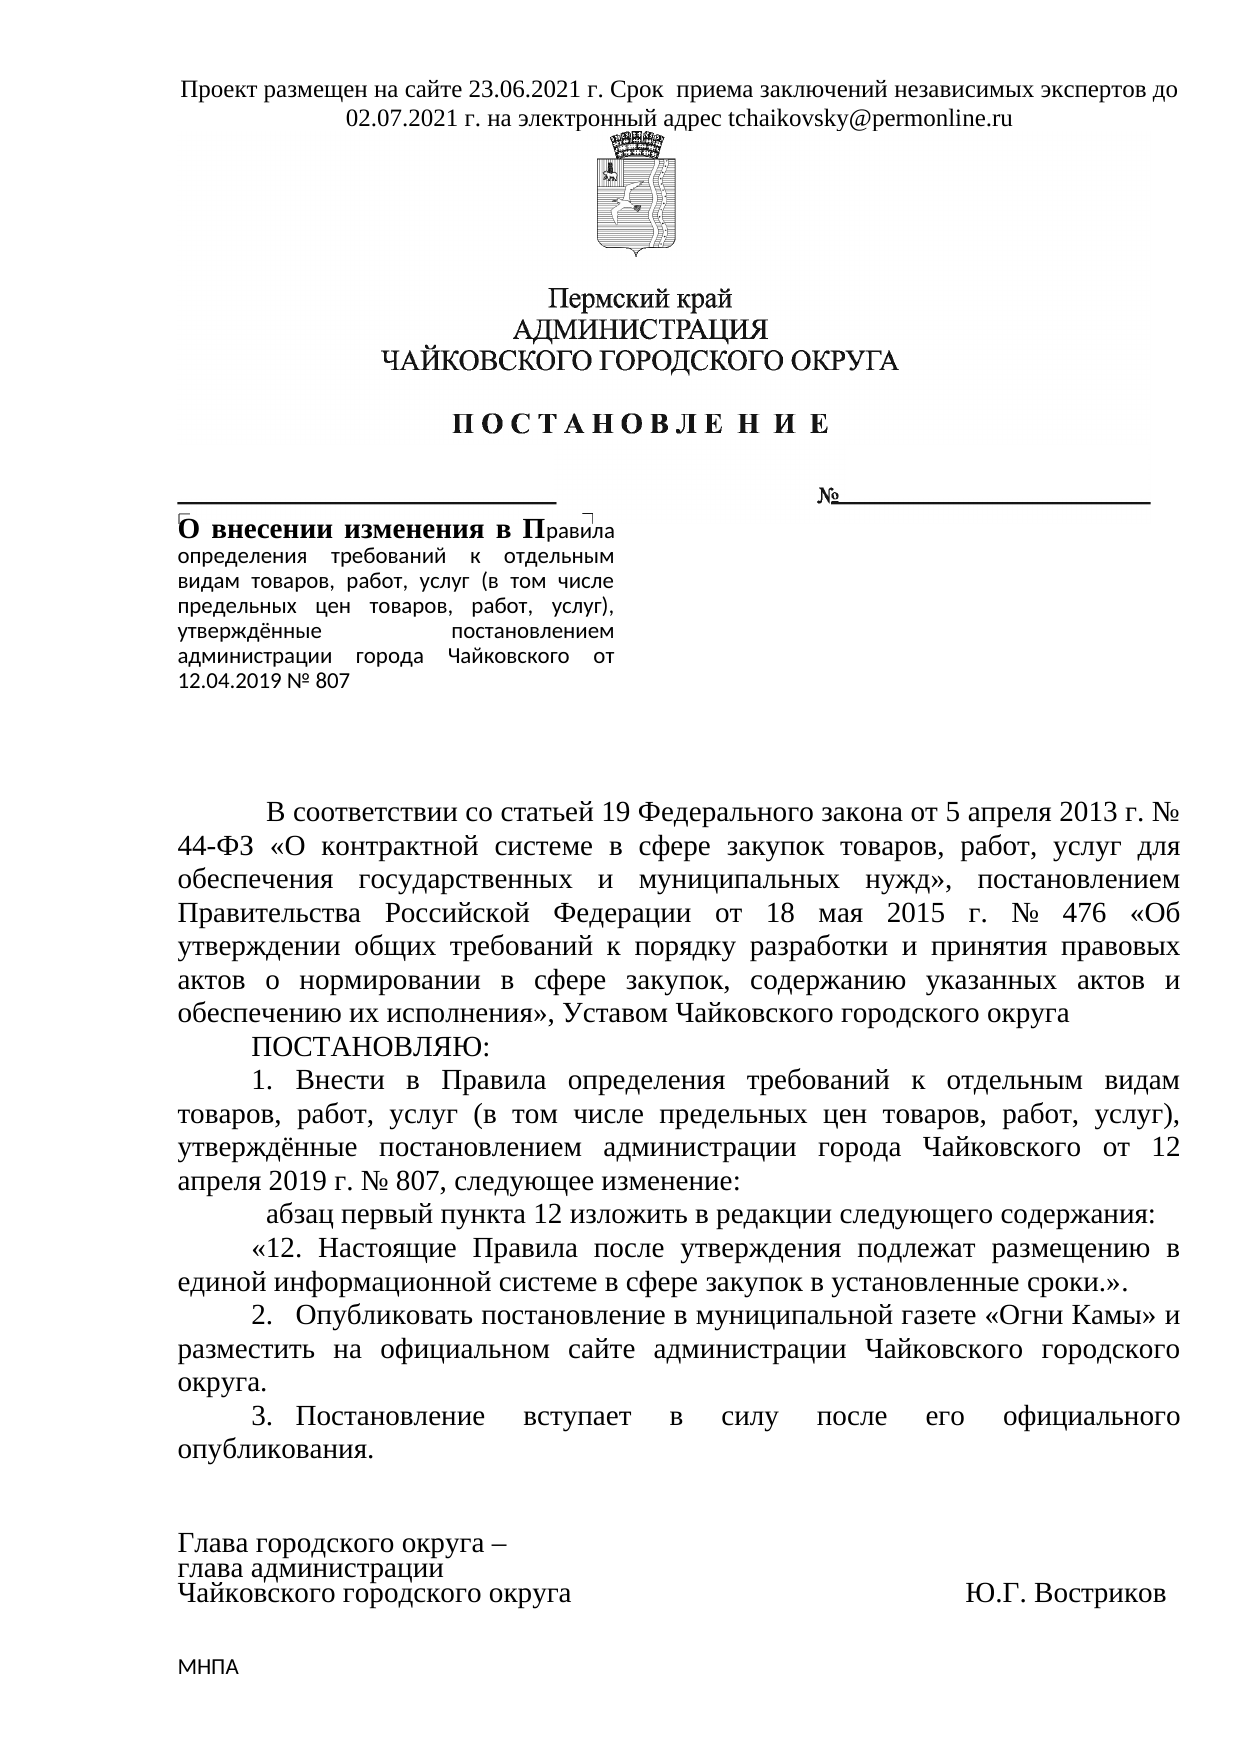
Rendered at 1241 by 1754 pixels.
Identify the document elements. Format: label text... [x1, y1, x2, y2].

text «12. Настоящие Правила после утверждения подлежат размещению в единой информационной системе в сфере закупок в установленные сроки.». [177, 1230, 1181, 1297]
text абзац первый пункта 12 изложить в редакции следующего содержания: [177, 1197, 1181, 1230]
text Глава городского округа – [177, 1532, 1181, 1557]
text ПОСТАНОВЛЯЮ: [177, 1029, 1181, 1062]
picture [177, 131, 1151, 524]
text Чайковского городского округа Ю.Г. Востриков [177, 1582, 1181, 1607]
list Опубликовать постановление в муниципальной газете «Огни Камы» и разместить на официальном сайте администрации Чайковского городского округа. [177, 1297, 1181, 1398]
list Постановление вступает в силу после его официального опубликования. [177, 1398, 1181, 1465]
list Внести в Правила определения требований к отдельным видам товаров, работ, услуг (в том числе предельных цен товаров, работ, услуг), утверждённые постановлением администрации города Чайковского от 12 апреля 2019 г. № 807, следующее изменение: [177, 1062, 1181, 1197]
title В соответствии со статьей 19 Федерального закона от 5 апреля 2013 г. № 44-ФЗ «О контрактной системе в сфере закупок товаров, работ, услуг для обеспечения государственных и муниципальных нужд», постановлением Правительства Российской Федерации от 18 мая 2015 г. № 476 «Об утверждении общих требований к порядку разработки и принятия правовых актов о нормировании в сфере закупок, содержанию указанных актов и обеспечению их исполнения», Уставом Чайковского городского округа [177, 794, 1181, 1029]
text глава администрации [177, 1557, 1181, 1582]
